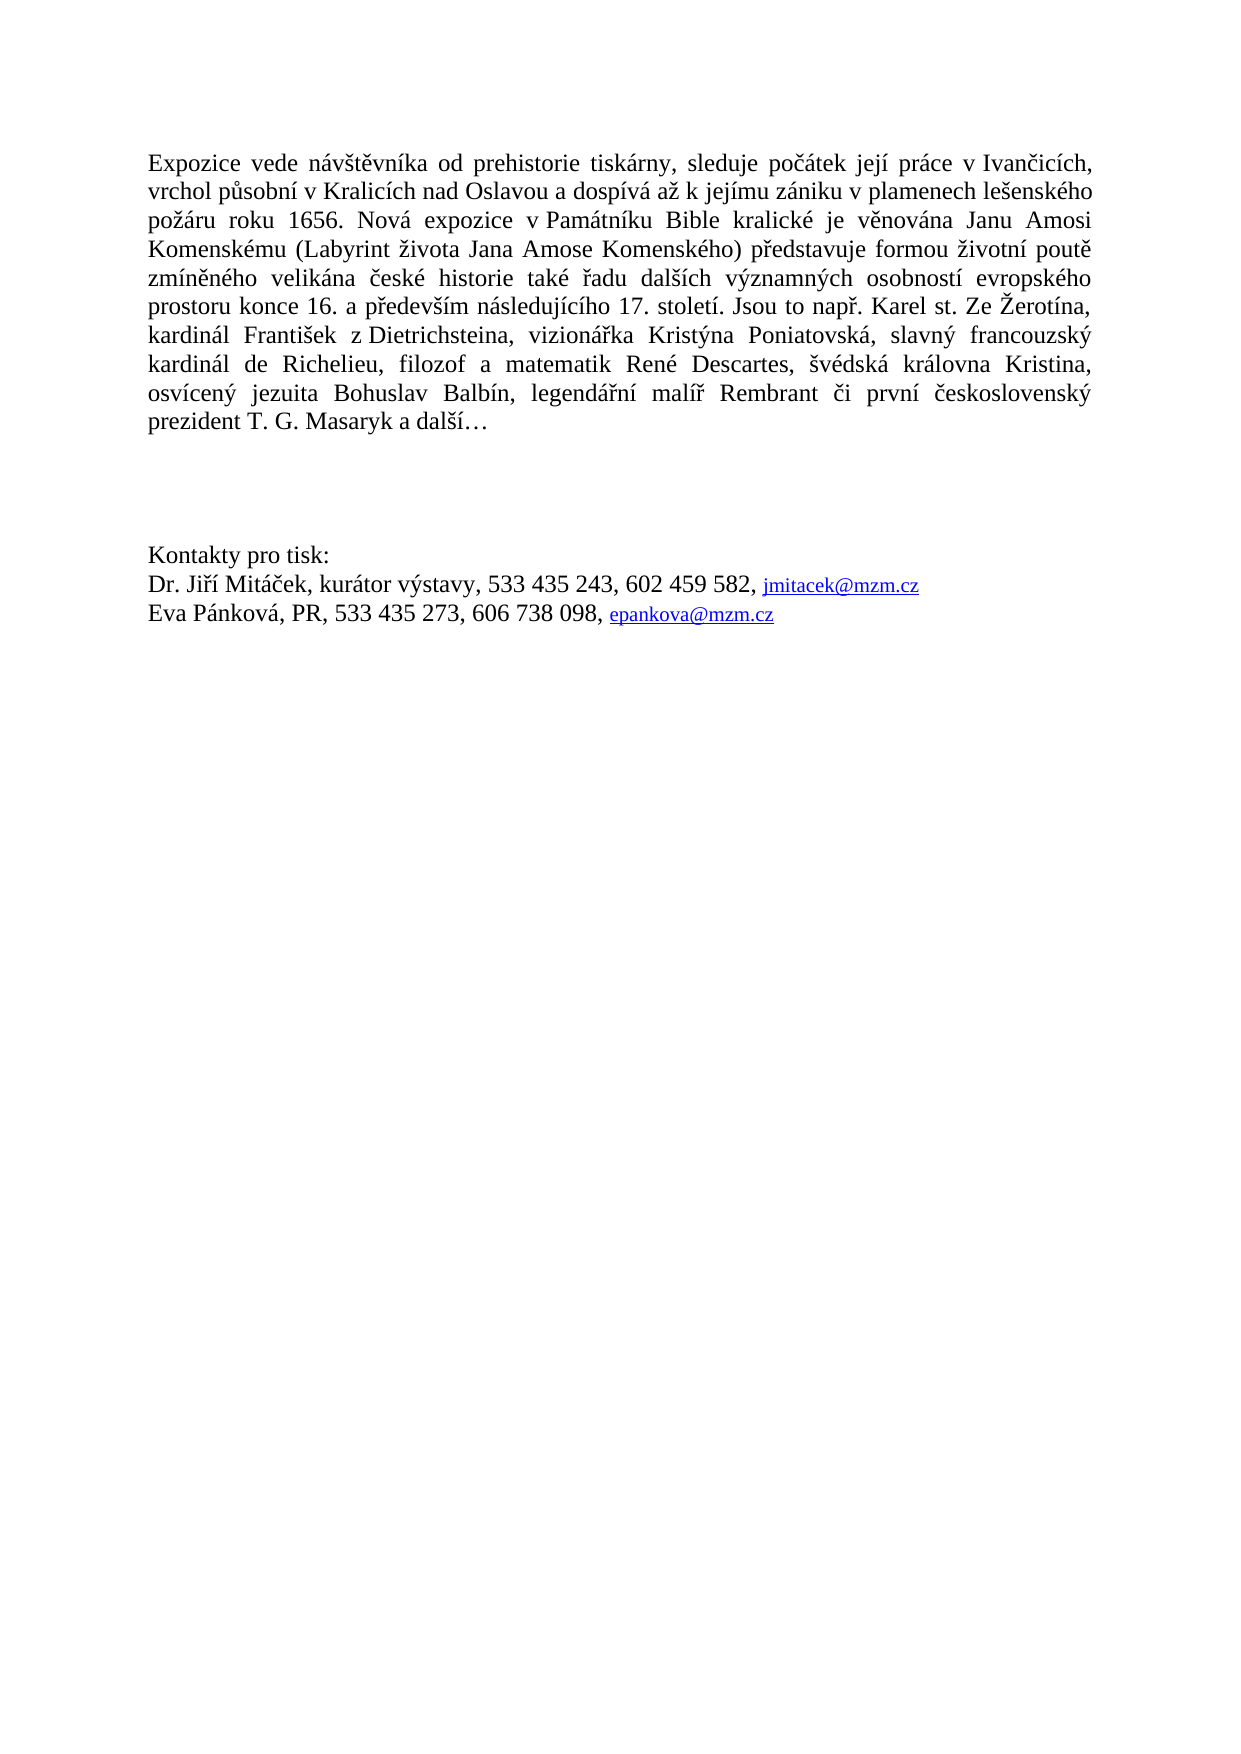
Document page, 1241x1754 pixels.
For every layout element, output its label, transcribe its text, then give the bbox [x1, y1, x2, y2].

text Dr. Jiří Mitáček, kurátor výstavy, 533 435 243, 602 459 582, jmitacek@mzm.cz [148, 569, 1093, 598]
text Kontakty pro tisk: [148, 541, 1093, 569]
text Eva Pánková, PR, 533 435 273, 606 738 098, epankova@mzm.cz [148, 598, 1093, 627]
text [148, 148, 1093, 435]
